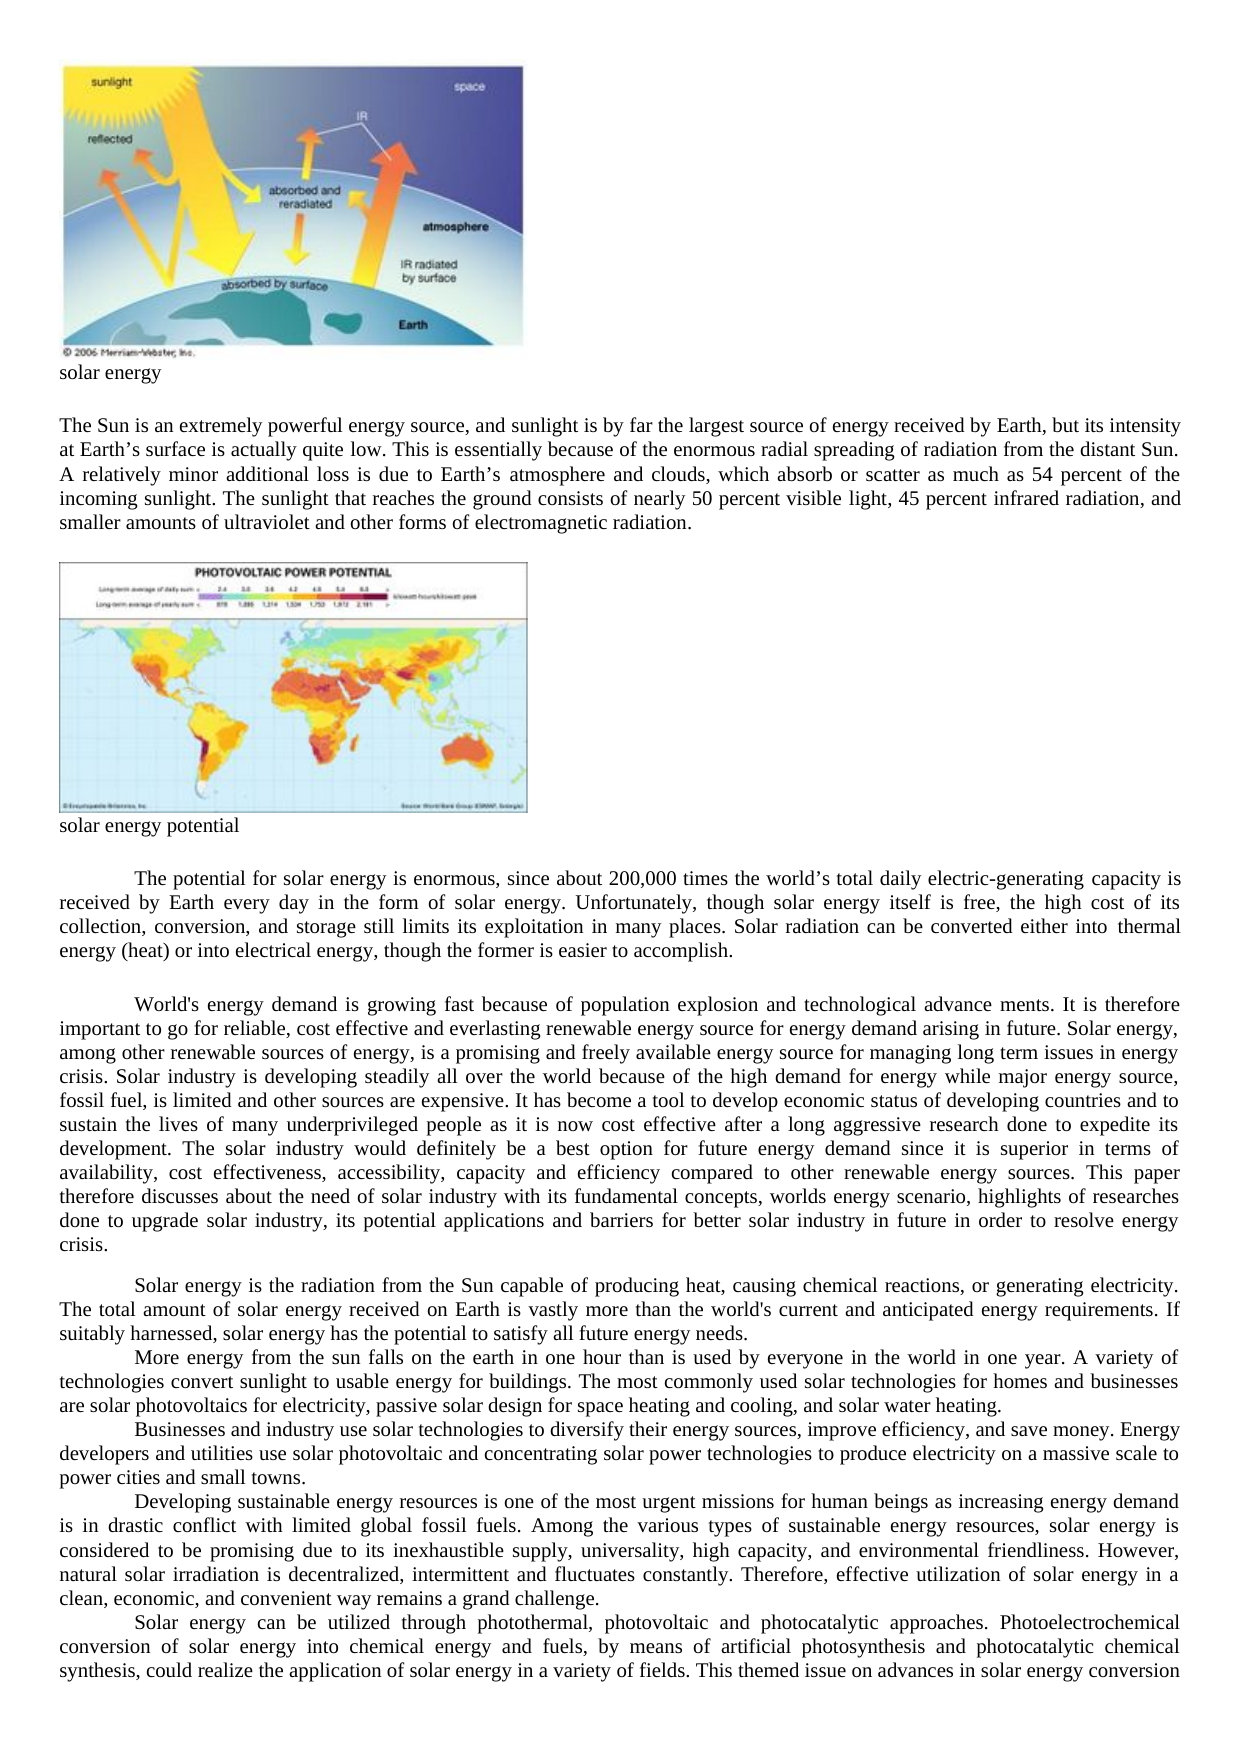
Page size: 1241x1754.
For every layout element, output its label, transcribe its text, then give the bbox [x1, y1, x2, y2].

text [59, 1610, 1181, 1682]
text The Sun is an extremely powerful energy source, and sunlight is by far the largest source of energy received by Earth, but its intensity at Earth’s surface is actually quite low. This is essentially because of the enormous radial spreading of radiation from the distant Sun. A relatively minor additional loss is due to Earth’s atmosphere and clouds, which absorb or scatter as much as 54 percent of the incoming sunlight. The sunlight that reaches the ground consists of nearly 50 percent visible light, 45 percent infrared radiation, and smaller amounts of ultraviolet and other forms of electromagnetic radiation. [59, 413, 1181, 534]
picture [59, 562, 528, 813]
text World's energy demand is growing fast because of population explosion and technological advance ments. It is therefore important to go for reliable, cost effective and everlasting renewable energy source for energy demand arising in future. Solar energy, among other renewable sources of energy, is a promising and freely available energy source for managing long term issues in energy crisis. Solar industry is developing steadily all over the world because of the high demand for energy while major energy source, fossil fuel, is limited and other sources are expensive. It has become a tool to develop economic status of developing countries and to sustain the lives of many underprivileged people as it is now cost effective after a long aggressive research done to expedite its development. The solar industry would definitely be a best option for future energy demand since it is superior in terms of availability, cost effectiveness, accessibility, capacity and efficiency compared to other renewable energy sources. This paper therefore discusses about the need of solar industry with its fundamental concepts, worlds energy scenario, highlights of researches done to upgrade solar industry, its potential applications and barriers for better solar industry in future in order to resolve energy crisis. [59, 991, 1181, 1256]
picture [59, 59, 528, 361]
text solar energy [59, 360, 1181, 384]
text More energy from the sun falls on the earth in one hour than is used by everyone in the world in one year. A variety of technologies convert sunlight to usable energy for buildings. The most commonly used solar technologies for homes and businesses are solar photovoltaics for electricity, passive solar design for space heating and cooling, and solar water heating. [59, 1345, 1181, 1417]
text The potential for solar energy is enormous, since about 200,000 times the world’s total daily electric-generating capacity is received by Earth every day in the form of solar energy. Unfortunately, though solar energy itself is free, the high cost of its collection, conversion, and storage still limits its exploitation in many places. Solar radiation can be converted either into thermal energy (heat) or into electrical energy, though the former is easier to accomplish. [59, 866, 1181, 962]
text Developing sustainable energy resources is one of the most urgent missions for human beings as increasing energy demand is in drastic conflict with limited global fossil fuels. Among the various types of sustainable energy resources, solar energy is considered to be promising due to its inexhaustible supply, universality, high capacity, and environmental friendliness. However, natural solar irradiation is decentralized, intermittent and fluctuates constantly. Therefore, effective utilization of solar energy in a clean, economic, and convenient way remains a grand challenge. [59, 1489, 1181, 1610]
text Solar energy is the radiation from the Sun capable of producing heat, causing chemical reactions, or generating electricity. The total amount of solar energy received on Earth is vastly more than the world's current and anticipated energy requirements. If suitably harnessed, solar energy has the potential to satisfy all future energy needs. [59, 1273, 1181, 1345]
text solar energy potential [59, 813, 1181, 837]
text Businesses and industry use solar technologies to diversify their energy sources, improve efficiency, and save money. Energy developers and utilities use solar photovoltaic and concentrating solar power technologies to produce electricity on a massive scale to power cities and small towns. [59, 1417, 1181, 1489]
